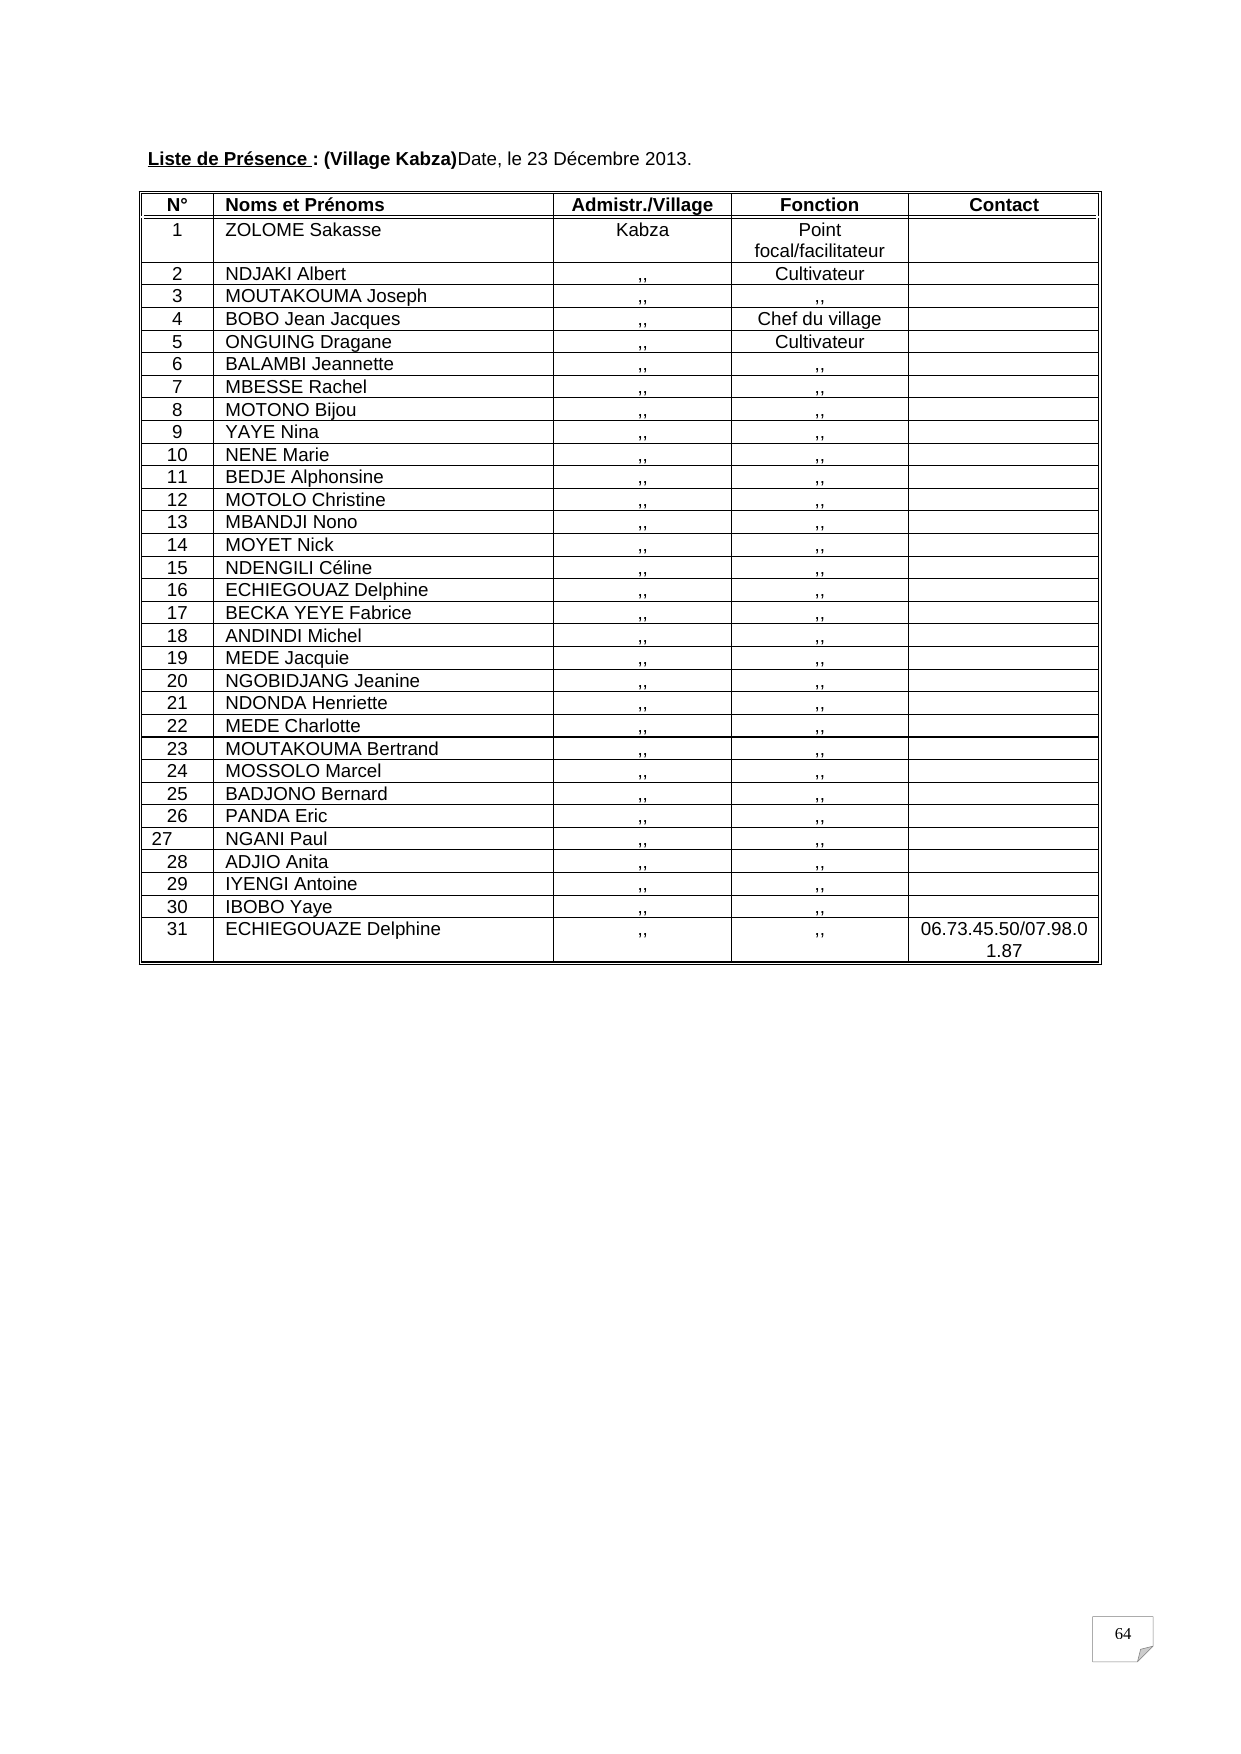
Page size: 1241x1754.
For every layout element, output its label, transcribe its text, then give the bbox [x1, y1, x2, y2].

table_header Contact [909, 194, 1098, 215]
table_cell [909, 263, 1098, 284]
table_cell 2 [142, 263, 213, 284]
table_cell NDJAKI Albert [214, 263, 553, 284]
table_cell Kabza [554, 219, 731, 262]
table_cell [909, 760, 1098, 782]
table_cell 26 [142, 805, 213, 827]
table_cell ,, [732, 873, 908, 894]
table_cell ,, [732, 624, 908, 646]
table_cell ,, [732, 738, 908, 759]
table_cell ,, [732, 692, 908, 714]
table_cell ,, [554, 918, 731, 961]
table_cell 27 [142, 828, 213, 849]
table_cell 31 [142, 918, 213, 961]
table_cell MOTONO Bijou [214, 398, 553, 420]
table_cell [909, 738, 1098, 759]
table_cell [909, 670, 1098, 691]
table_cell ,, [732, 715, 908, 736]
table_cell ,, [732, 398, 908, 420]
table_cell 18 [142, 624, 213, 646]
table_cell [909, 511, 1098, 533]
table_cell ,, [732, 579, 908, 601]
table_cell 10 [142, 444, 213, 465]
table_cell PANDA Eric [214, 805, 553, 827]
table_cell 22 [142, 715, 213, 736]
table_cell 17 [142, 602, 213, 623]
table_cell [909, 692, 1098, 714]
table_cell 6 [142, 353, 213, 375]
table_cell [909, 353, 1098, 375]
table_cell MEDE Charlotte [214, 715, 553, 736]
table_cell NDENGILI Céline [214, 557, 553, 578]
table_cell 3 [142, 285, 213, 307]
table_cell 14 [142, 534, 213, 556]
table_cell ,, [732, 850, 908, 872]
table_cell 29 [142, 873, 213, 894]
table_cell MOYET Nick [214, 534, 553, 556]
table_cell Point focal/facilitateur [732, 219, 908, 262]
table_cell 25 [142, 783, 213, 804]
table_cell ,, [732, 466, 908, 488]
table_cell MOUTAKOUMA Joseph [214, 285, 553, 307]
table_cell 30 [142, 896, 213, 917]
table_cell 8 [142, 398, 213, 420]
table_cell BEDJE Alphonsine [214, 466, 553, 488]
table_cell ,, [554, 715, 731, 736]
table_cell ,, [732, 511, 908, 533]
table_cell Chef du village [732, 308, 908, 329]
table_cell MEDE Jacquie [214, 647, 553, 668]
table_cell ,, [732, 444, 908, 465]
table_cell BADJONO Bernard [214, 783, 553, 804]
table_cell [909, 489, 1098, 510]
table_cell ,, [732, 557, 908, 578]
table_cell 23 [142, 738, 213, 759]
table_cell ,, [554, 308, 731, 329]
table_cell ,, [554, 444, 731, 465]
table_cell [909, 624, 1098, 646]
table_cell ,, [732, 918, 908, 961]
table_cell 11 [142, 466, 213, 488]
table_cell NDONDA Henriette [214, 692, 553, 714]
table_cell [909, 466, 1098, 488]
table_cell ,, [732, 805, 908, 827]
table_cell 16 [142, 579, 213, 601]
table_cell MOTOLO Christine [214, 489, 553, 510]
table_cell ,, [554, 285, 731, 307]
table_cell ,, [554, 466, 731, 488]
table_cell [909, 647, 1098, 668]
table_cell ,, [554, 557, 731, 578]
table_cell IBOBO Yaye [214, 896, 553, 917]
table_cell MBESSE Rachel [214, 376, 553, 397]
table_cell ECHIEGOUAZ Delphine [214, 579, 553, 601]
table_cell 12 [142, 489, 213, 510]
table_cell Cultivateur [732, 263, 908, 284]
table_cell 20 [142, 670, 213, 691]
table_cell BECKA YEYE Fabrice [214, 602, 553, 623]
table_cell MBANDJI Nono [214, 511, 553, 533]
table_header Fonction [732, 194, 908, 215]
table_cell ,, [554, 398, 731, 420]
table_cell ,, [554, 896, 731, 917]
table_cell ,, [554, 331, 731, 352]
table_cell 13 [142, 511, 213, 533]
table_header N° [142, 194, 213, 215]
table_cell ,, [554, 602, 731, 623]
table_cell [909, 783, 1098, 804]
table_cell ,, [554, 511, 731, 533]
table_cell ANDINDI Michel [214, 624, 553, 646]
table_cell [909, 285, 1098, 307]
table_cell [909, 896, 1098, 917]
table_cell MOUTAKOUMA Bertrand [214, 738, 553, 759]
text Liste de Présence : (Village Kabza)Date, le 23 Décembre 2013. [148, 148, 1093, 169]
table_cell ,, [732, 647, 908, 668]
table_cell [909, 850, 1098, 872]
table_cell ,, [554, 805, 731, 827]
table_cell ,, [732, 602, 908, 623]
table_cell [909, 579, 1098, 601]
table_header Noms et Prénoms [214, 194, 553, 215]
table_cell 1 [140, 215, 213, 262]
table_cell ,, [554, 624, 731, 646]
table_cell [909, 215, 1100, 262]
table_cell ,, [732, 760, 908, 782]
table_cell ,, [732, 534, 908, 556]
table_cell BOBO Jean Jacques [214, 308, 553, 329]
table_cell ,, [554, 738, 731, 759]
table_cell ,, [554, 534, 731, 556]
table_cell ,, [554, 489, 731, 510]
table_cell [909, 873, 1098, 894]
table_cell NGOBIDJANG Jeanine [214, 670, 553, 691]
table_cell ONGUING Dragane [214, 331, 553, 352]
table_cell NENE Marie [214, 444, 553, 465]
table_cell 06.73.45.50/07.98.01.87 [909, 918, 1098, 961]
table_cell 21 [142, 692, 213, 714]
table_cell [909, 376, 1098, 397]
table_cell [909, 805, 1098, 827]
table_cell [909, 398, 1098, 420]
table_cell ADJIO Anita [214, 850, 553, 872]
table_cell ,, [732, 783, 908, 804]
table_cell ,, [554, 647, 731, 668]
table_cell 9 [142, 421, 213, 442]
table_cell ,, [554, 760, 731, 782]
table_cell ,, [732, 896, 908, 917]
table_cell [909, 557, 1098, 578]
table_cell 4 [142, 308, 213, 329]
table_cell Cultivateur [732, 331, 908, 352]
table_cell ,, [554, 579, 731, 601]
table_cell ,, [732, 670, 908, 691]
table_cell YAYE Nina [214, 421, 553, 442]
table_cell 5 [142, 331, 213, 352]
table_cell ,, [732, 376, 908, 397]
table_cell ,, [554, 376, 731, 397]
table_cell MOSSOLO Marcel [214, 760, 553, 782]
table_cell ,, [732, 421, 908, 442]
table_cell IYENGI Antoine [214, 873, 553, 894]
table_cell [909, 715, 1098, 736]
table_cell 24 [142, 760, 213, 782]
table_cell ,, [554, 353, 731, 375]
table_cell BALAMBI Jeannette [214, 353, 553, 375]
table_cell ECHIEGOUAZE Delphine [214, 918, 553, 961]
table_cell 15 [142, 557, 213, 578]
table_cell [909, 602, 1098, 623]
table_cell ,, [554, 263, 731, 284]
table_cell ,, [732, 489, 908, 510]
table_cell ,, [554, 783, 731, 804]
table_cell [909, 308, 1098, 329]
table_cell NGANI Paul [214, 828, 553, 849]
table_cell ,, [554, 873, 731, 894]
table_cell ,, [554, 421, 731, 442]
table_cell 7 [142, 376, 213, 397]
table_cell ,, [554, 670, 731, 691]
table_cell 19 [142, 647, 213, 668]
table_cell ,, [732, 828, 908, 849]
table_cell [909, 444, 1098, 465]
table_cell ,, [554, 850, 731, 872]
table_cell [909, 331, 1098, 352]
table_cell ,, [732, 353, 908, 375]
table_cell 28 [142, 850, 213, 872]
table_cell ,, [554, 692, 731, 714]
table_cell ZOLOME Sakasse [214, 219, 553, 262]
table_cell [909, 421, 1098, 442]
table_header Admistr./Village [554, 194, 731, 215]
table_cell ,, [732, 285, 908, 307]
table_cell ,, [554, 828, 731, 849]
table_cell [909, 828, 1098, 849]
table_cell [909, 534, 1098, 556]
